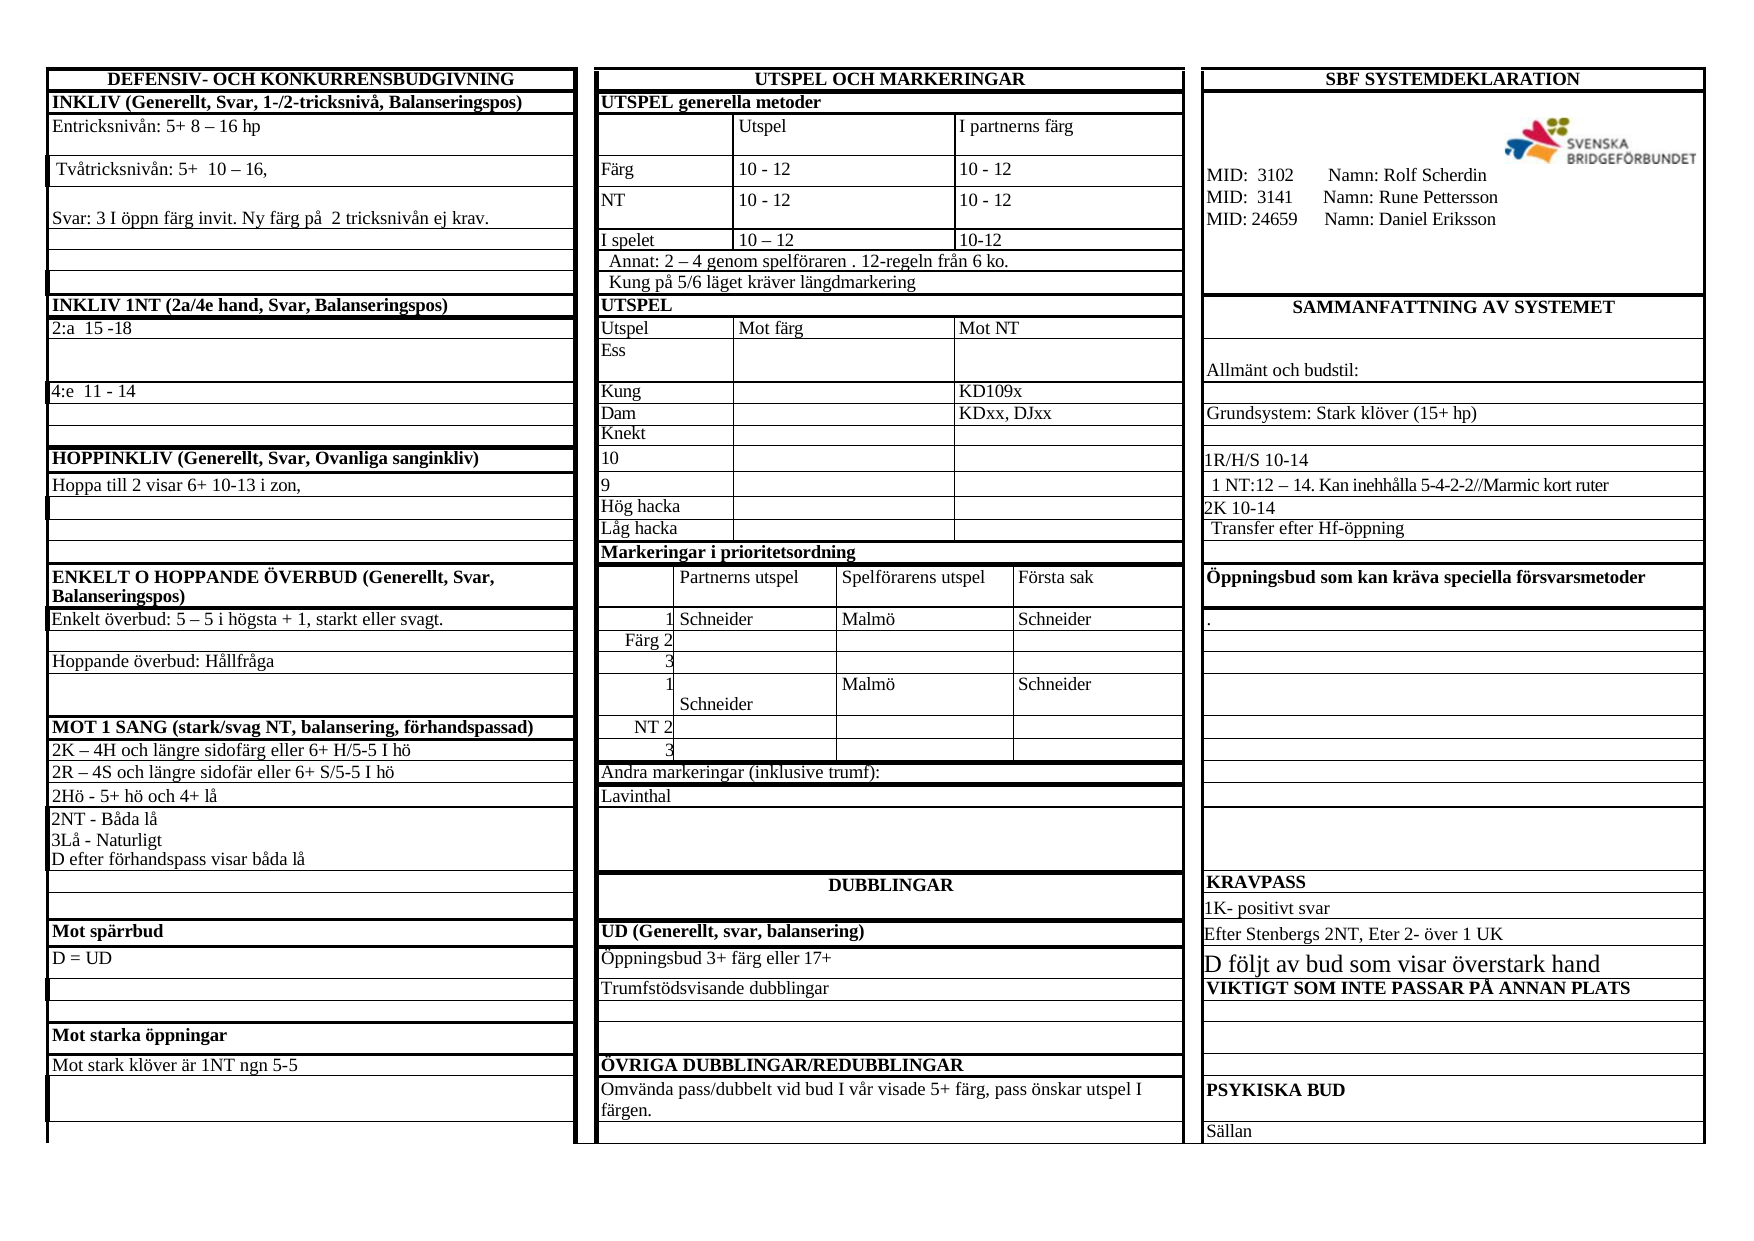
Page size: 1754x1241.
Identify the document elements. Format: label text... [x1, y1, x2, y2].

table_cell Partnerns utspel [674, 567, 836, 606]
table_cell 3 [599, 652, 673, 673]
table_cell Andra markeringar (inklusive trumf): [599, 765, 1182, 782]
table_cell 2R – 4S och längre sidofär eller 6+ S/5-5 I hö [49, 761, 573, 782]
table_cell NT 2 [599, 716, 673, 738]
table_cell 10 - 12 [956, 187, 1182, 228]
table_cell [955, 497, 1182, 518]
table_cell [674, 739, 836, 760]
table_cell [734, 520, 954, 539]
table_header [1183, 67, 1202, 1143]
table_cell Schneider [1014, 608, 1182, 629]
table_cell [1014, 631, 1182, 651]
table_cell 10-12 [956, 230, 1182, 249]
table_cell 1 NT:12 – 14. Kan inehhålla 5-4-2-2//Marmic kort ruter [1204, 472, 1703, 496]
table_header UTSPEL OCH MARKERINGAR [596, 70, 1183, 89]
table_cell [1204, 674, 1703, 715]
table_cell 3 [599, 739, 673, 760]
table_cell Allmänt och budstil: [1204, 339, 1703, 381]
table_cell KRAVPASS [1204, 871, 1703, 892]
table_cell [955, 446, 1182, 471]
table_cell Färg 2 [599, 631, 673, 651]
table_cell NT [599, 187, 732, 228]
table_cell [734, 497, 954, 518]
table_cell Schneider [674, 674, 836, 715]
table_cell ENKELT O HOPPANDE ÖVERBUD (Generellt, Svar, Balanseringspos) [49, 565, 573, 606]
table_cell INKLIV 1NT (2a/4e hand, Svar, Balanseringspos) [49, 296, 573, 315]
table_cell 2NT - Båda lå 3Lå - Naturligt D efter förhandspass visar båda lå [50, 808, 573, 870]
table_cell [1014, 716, 1182, 738]
table_cell [1204, 1001, 1703, 1021]
table_cell Mot stark klöver är 1NT ngn 5-5 [49, 1056, 573, 1075]
table_cell [955, 520, 1182, 539]
table_cell Svar: 3 I öppn färg invit. Ny färg på 2 tricksnivån ej krav. [49, 187, 573, 228]
table_cell . [1204, 610, 1703, 629]
table_cell [49, 520, 573, 539]
table_cell Utspel [599, 318, 733, 338]
table_cell Lavinthal [599, 787, 1182, 806]
table_cell Omvända pass/dubbelt vid bud I vår visade 5+ färg, pass önskar utspel I färgen. [599, 1078, 1182, 1121]
table_cell [49, 871, 573, 892]
table_cell [734, 426, 954, 445]
table_cell Hoppande överbud: Hållfråga [49, 652, 573, 673]
table_cell HOPPINKLIV (Generellt, Svar, Ovanliga sanginkliv) [49, 450, 573, 471]
table_cell [674, 631, 836, 651]
table_cell SAMMANFATTNING AV SYSTEMET [1204, 297, 1703, 338]
table_cell [599, 808, 1182, 870]
table_header [578, 67, 596, 1143]
table_cell Mot färg [734, 318, 954, 338]
table_cell [1204, 761, 1703, 782]
table_cell Markeringar i prioritetsordning [599, 543, 1182, 562]
table_cell [1204, 541, 1703, 562]
table_cell [1204, 652, 1703, 673]
table_cell Annat: 2 – 4 genom spelföraren . 12-regeln från 6 ko. [599, 251, 1182, 270]
table_cell Efter Stenbergs 2NT, Eter 2- över 1 UK [1204, 919, 1703, 944]
table_cell [1014, 652, 1182, 673]
table_cell Hoppa till 2 visar 6+ 10-13 i zon, [49, 474, 573, 496]
table_cell [955, 472, 1182, 496]
table_cell 1R/H/S 10-14 [1204, 446, 1703, 471]
table_cell [49, 426, 573, 445]
table_cell Dam [599, 404, 733, 424]
table_cell [49, 339, 573, 381]
table_cell VIKTIGT SOM INTE PASSAR PÅ ANNAN PLATS [1204, 979, 1703, 999]
table_cell [955, 339, 1182, 381]
table_cell Första sak [1014, 567, 1182, 606]
table_cell Knekt [599, 426, 733, 445]
table_cell 10 - 12 [956, 156, 1182, 186]
table_cell 2K 10-14 [1204, 497, 1703, 518]
table_cell MID: 3102 Namn: Rolf Scherdin MID: 3141 Namn: Rune Pettersson MID: 24659 Namn: Daniel Eriksson [1204, 93, 1703, 292]
table_cell I partnerns färg [956, 115, 1182, 155]
table_cell [49, 1122, 573, 1143]
table_cell Sällan [1204, 1122, 1703, 1143]
table_cell [50, 1076, 573, 1121]
table_cell 9 [599, 472, 733, 496]
table_cell [49, 250, 573, 270]
table_cell 10 - 12 [734, 187, 954, 228]
table_cell [1204, 1022, 1703, 1053]
table_cell Schneider [674, 608, 836, 629]
table_cell Kung [599, 383, 733, 403]
table_cell 2Hö - 5+ hö och 4+ lå [49, 783, 573, 806]
table_cell Låg hacka [599, 520, 733, 539]
table_cell [49, 229, 573, 249]
table_cell Malmö [837, 608, 1013, 629]
table_cell [599, 115, 732, 155]
table_cell UTSPEL [599, 296, 1182, 315]
table_cell Mot NT [955, 318, 1182, 338]
table_cell [49, 541, 573, 562]
table_cell [734, 472, 954, 496]
table_cell UD (Generellt, svar, balansering) [599, 923, 1182, 944]
table_cell [599, 1122, 1182, 1143]
table_cell Transfer efter Hf-öppning [1204, 520, 1703, 539]
table_cell [734, 383, 954, 403]
table_cell 10 - 12 [734, 156, 954, 186]
table_cell 10 – 12 [734, 230, 954, 249]
table_cell [1204, 783, 1703, 806]
table_header DEFENSIV- OCH KONKURRENSBUDGIVNING [49, 71, 573, 89]
table_cell 2:a 15 -18 [49, 320, 573, 338]
table_cell [49, 404, 573, 424]
table_cell MOT 1 SANG (stark/svag NT, balansering, förhandspassad) [49, 718, 573, 738]
table_cell Hög hacka [599, 497, 733, 518]
table_cell [837, 652, 1013, 673]
table_cell [734, 404, 954, 424]
table_cell Tvåtricksnivån: 5+ 10 – 16, [50, 156, 573, 186]
table_cell [734, 339, 954, 381]
table_cell Färg [599, 156, 732, 186]
table_cell D = UD [49, 948, 573, 978]
table_cell [674, 716, 836, 738]
table_cell [1014, 739, 1182, 760]
table_cell Mot spärrbud [49, 921, 573, 944]
table_cell D följt av bud som visar överstark hand [1204, 946, 1703, 978]
table_cell Kung på 5/6 läget kräver längdmarkering [599, 272, 1182, 292]
table_cell 1K- positivt svar [1204, 893, 1703, 918]
table_cell [837, 631, 1013, 651]
table_cell [1204, 739, 1703, 760]
table_cell [1204, 808, 1703, 870]
table_cell Malmö [837, 674, 1013, 715]
table_cell Trumfstödsvisande dubblingar [599, 979, 1182, 999]
table_cell [49, 893, 573, 918]
table_cell PSYKISKA BUD [1204, 1076, 1703, 1121]
table_cell [49, 1001, 573, 1021]
table_cell [1204, 1054, 1703, 1075]
table_cell [49, 631, 573, 651]
table_cell [50, 497, 573, 518]
table_cell Grundsystem: Stark klöver (15+ hp) [1204, 404, 1703, 424]
table_header SBF SYSTEMDEKLARATION [1202, 70, 1703, 89]
table_cell 4:e 11 - 14 [50, 383, 573, 403]
table_cell [837, 739, 1013, 760]
table_cell INKLIV (Generellt, Svar, 1-/2-tricksnivå, Balanseringspos) [49, 93, 573, 112]
table_cell [50, 979, 573, 999]
table_cell Enkelt överbud: 5 – 5 i högsta + 1, starkt eller svagt. [50, 610, 573, 629]
table_cell KDxx, DJxx [955, 404, 1182, 424]
table_cell Spelförarens utspel [837, 567, 1013, 606]
table_cell I spelet [599, 230, 732, 249]
table_cell UTSPEL generella metoder [599, 94, 1182, 112]
table_cell [734, 446, 954, 471]
table_cell Öppningsbud 3+ färg eller 17+ [599, 949, 1182, 978]
table_cell [50, 271, 573, 292]
table_cell Utspel [734, 115, 954, 155]
table_cell [599, 1022, 1182, 1053]
table_cell [1204, 716, 1703, 738]
table_cell [599, 567, 673, 606]
table_cell [955, 426, 1182, 445]
table_cell [599, 1001, 1182, 1021]
table_cell [1204, 383, 1703, 403]
table_cell [1204, 631, 1703, 651]
table_cell [1204, 426, 1703, 445]
table_cell 1 [599, 674, 673, 715]
table_cell [49, 674, 573, 715]
table_cell [674, 652, 836, 673]
table_cell [837, 716, 1013, 738]
table_cell KD109x [955, 383, 1182, 403]
table_cell Entricksnivån: 5+ 8 – 16 hp [49, 115, 573, 155]
table_cell DUBBLINGAR [599, 875, 1182, 918]
table_cell Schneider [1014, 674, 1182, 715]
table_cell 10 [599, 446, 733, 471]
table_cell ÖVRIGA DUBBLINGAR/REDUBBLINGAR [599, 1056, 1182, 1075]
table_cell Mot starka öppningar [49, 1024, 573, 1053]
table_cell 2K – 4H och längre sidofärg eller 6+ H/5-5 I hö [49, 741, 573, 760]
table_cell 1 [599, 608, 673, 629]
table_cell Ess [599, 339, 733, 381]
table_cell Öppningsbud som kan kräva speciella försvarsmetoder [1204, 565, 1703, 606]
picture [1504, 117, 1697, 164]
